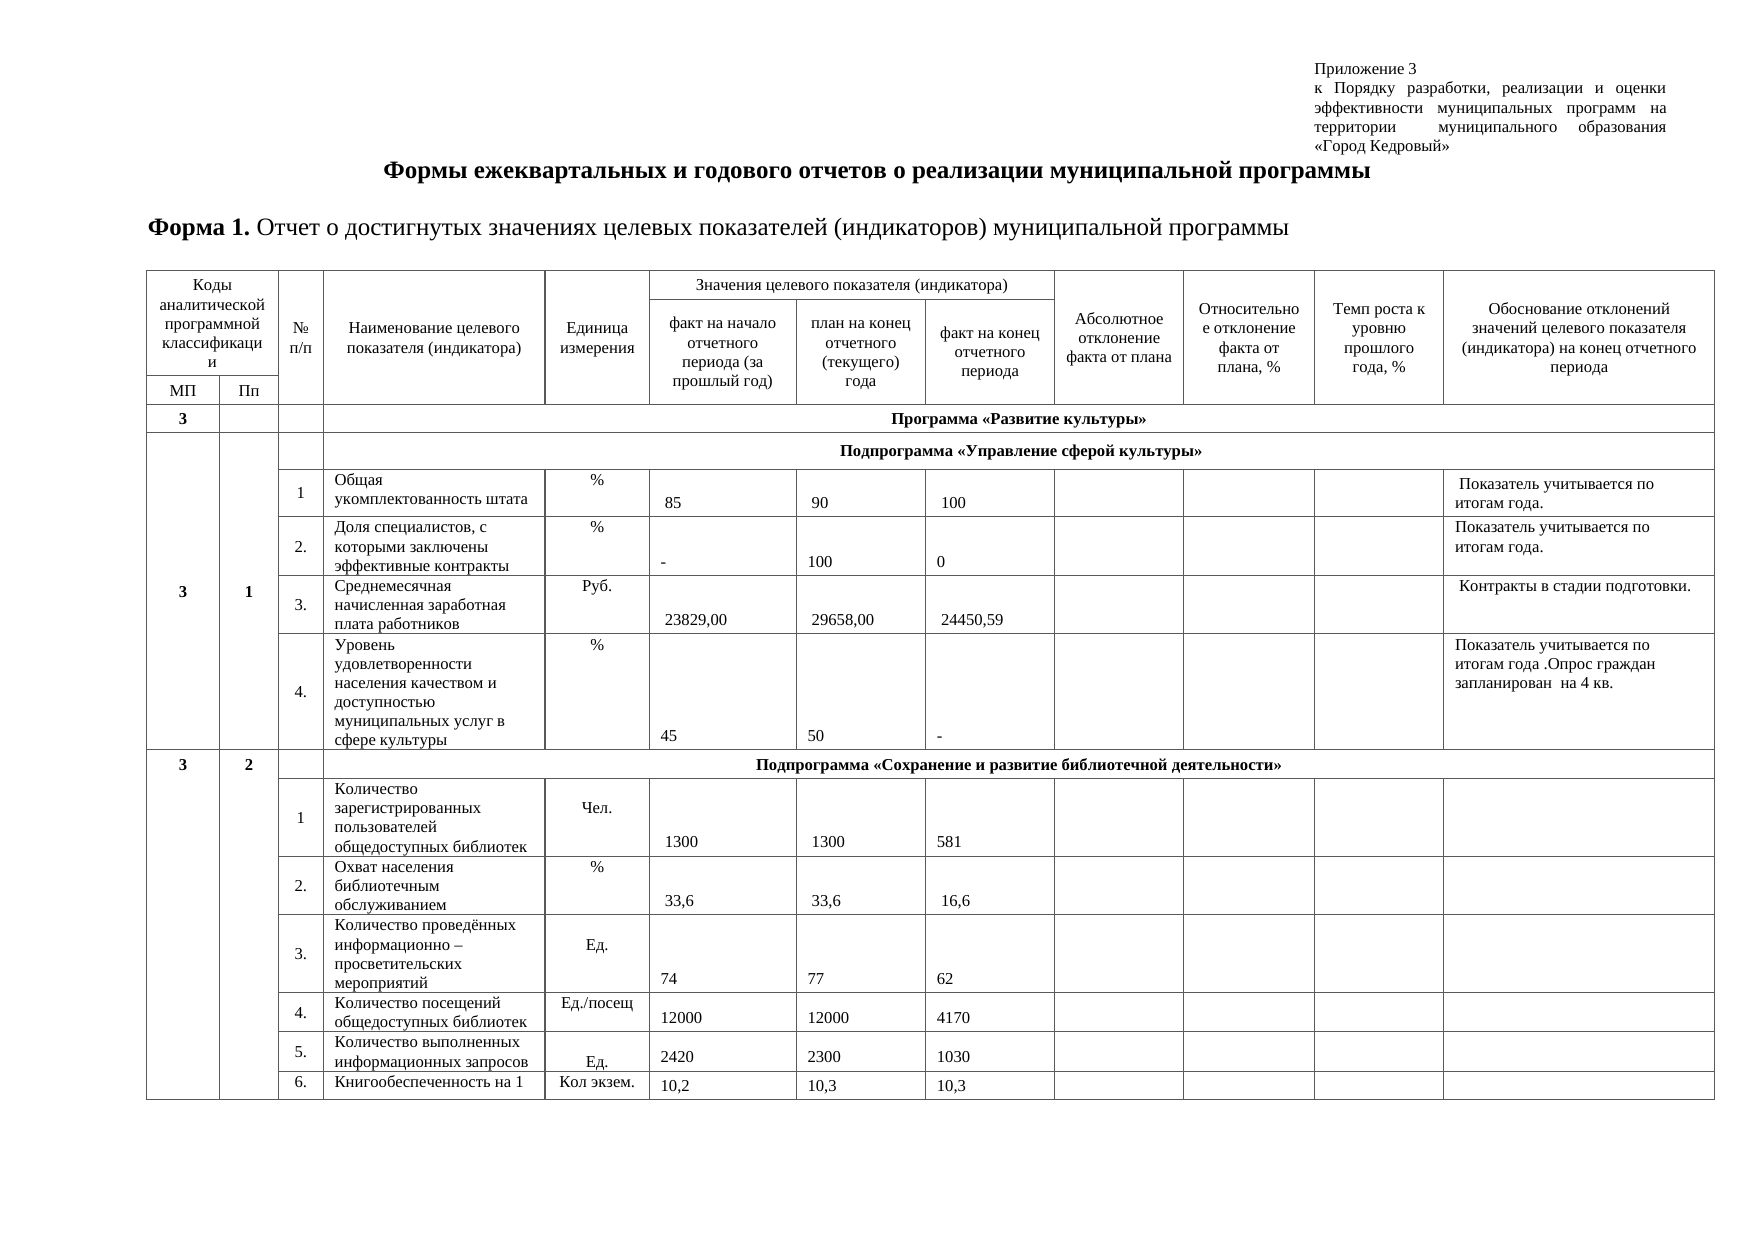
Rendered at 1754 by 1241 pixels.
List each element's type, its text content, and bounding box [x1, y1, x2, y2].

table_cell 2 [220, 750, 278, 1099]
table_cell [279, 433, 323, 468]
table_cell Показатель учитывается по итогам года. [1444, 517, 1714, 575]
table_cell 74 [650, 915, 796, 992]
table_cell Руб. [546, 576, 649, 633]
table_cell [1184, 779, 1314, 856]
table_cell 23829,00 [650, 576, 796, 633]
table_cell Ед./посещ [546, 993, 649, 1031]
table_cell 100 [926, 470, 1054, 516]
table_cell 10,3 [926, 1072, 1054, 1099]
table_cell 33,6 [797, 857, 925, 914]
table_cell 1 [279, 779, 323, 856]
table_cell 1300 [650, 779, 796, 856]
table_cell Количество посещений общедоступных библиотек [324, 993, 544, 1031]
table_cell [1315, 634, 1443, 749]
table_cell [1184, 993, 1314, 1031]
table_header Темп роста к уровню прошлого года, % [1315, 271, 1443, 404]
table_cell [1184, 517, 1314, 575]
table_cell Подпрограмма «Сохранение и развитие библиотечной деятельности» [324, 750, 1714, 778]
table_header Наименование целевого показателя (индикатора) [324, 271, 544, 404]
table_cell - [650, 517, 796, 575]
table_cell 3 [147, 433, 219, 749]
table_cell [1184, 1032, 1314, 1071]
table_cell Чел. [546, 779, 649, 856]
table_cell [220, 405, 278, 432]
table_cell [1315, 1032, 1443, 1071]
table_cell [1184, 1072, 1314, 1099]
table_cell 3. [279, 576, 323, 633]
table_cell [1444, 779, 1714, 856]
table_cell [1184, 576, 1314, 633]
table_cell 10,2 [650, 1072, 796, 1099]
text Приложение 3 [1314, 59, 1606, 78]
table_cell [546, 1072, 649, 1099]
table_cell % [546, 634, 649, 749]
table_cell % [546, 517, 649, 575]
table_cell 62 [926, 915, 1054, 992]
table_header Абсолютное отклонение факта от плана [1055, 271, 1183, 404]
table_cell Показатель учитывается по итогам года. [1444, 470, 1714, 516]
table_cell [1315, 915, 1443, 992]
table_cell [1444, 1072, 1714, 1099]
table_cell 24450,59 [926, 576, 1054, 633]
table_header Значения целевого показателя (индикатора) [650, 271, 1054, 298]
table_cell 29658,00 [797, 576, 925, 633]
table_header Обоснование отклонений значений целевого показателя (индикатора) на конец отчетного периода [1444, 271, 1714, 404]
table_header Коды аналитической программной классификации [147, 271, 278, 375]
table_cell [1055, 517, 1183, 575]
table_cell Общая укомплектованность штата [324, 470, 544, 516]
table_cell 2420 [650, 1032, 796, 1071]
table_cell [1055, 1032, 1183, 1071]
table_cell факт на конец отчетного периода [926, 300, 1054, 404]
table_cell 12000 [650, 993, 796, 1031]
table_cell [1055, 634, 1183, 749]
table_cell [1055, 470, 1183, 516]
table_cell Показатель учитывается по итогам года .Опрос граждан запланирован на 4 кв. [1444, 634, 1714, 749]
table_cell Среднемесячная начисленная заработная плата работников [324, 576, 544, 633]
table_cell [1444, 857, 1714, 914]
table_cell 3. [279, 915, 323, 992]
table_cell 1300 [797, 779, 925, 856]
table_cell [324, 1072, 544, 1099]
table_cell Подпрограмма «Управление сферой культуры» [324, 433, 1714, 468]
table_cell [1444, 915, 1714, 992]
table_cell [1444, 993, 1714, 1031]
table_cell Количество зарегистрированных пользователей общедоступных библиотек [324, 779, 544, 856]
table_cell 2. [279, 517, 323, 575]
table_cell Программа «Развитие культуры» [324, 405, 1714, 432]
table_cell Ед. [546, 1032, 649, 1071]
table_cell 1 [279, 470, 323, 516]
table_cell 2. [279, 857, 323, 914]
table_cell 1030 [926, 1032, 1054, 1071]
table_cell 90 [797, 470, 925, 516]
table_cell 12000 [797, 993, 925, 1031]
table_cell 1 [220, 433, 278, 749]
table_cell 3 [147, 750, 219, 1099]
table_cell МП [147, 376, 219, 404]
table_cell [1184, 857, 1314, 914]
table_cell [1315, 993, 1443, 1031]
text Формы ежеквартальных и годового отчетов о реализации муниципальной программы [148, 155, 1606, 184]
table_cell % [546, 470, 649, 516]
table_cell факт на начало отчетного периода (за прошлый год) [650, 300, 796, 404]
table_cell [1184, 470, 1314, 516]
table_cell [1315, 517, 1443, 575]
table_cell [1444, 1032, 1714, 1071]
table_cell Количество проведённых информационно – просветительских мероприятий [324, 915, 544, 992]
table_cell [1315, 779, 1443, 856]
table_cell Пп [220, 376, 278, 404]
table_cell [1315, 576, 1443, 633]
table_cell 5. [279, 1032, 323, 1071]
table_cell Ед. [546, 915, 649, 992]
table_cell [1055, 779, 1183, 856]
table_cell Количество выполненных информационных запросов [324, 1032, 544, 1071]
table_cell 4. [279, 634, 323, 749]
table_header Относительное отклонение факта от плана, % [1184, 271, 1314, 404]
table_cell план на конец отчетного (текущего) года [797, 300, 925, 404]
table_cell 6. [279, 1072, 323, 1099]
table_cell 2300 [797, 1032, 925, 1071]
table_cell [1184, 634, 1314, 749]
table_cell % [546, 857, 649, 914]
table_cell Уровень удовлетворенности населения качеством и доступностью муниципальных услуг в сфере культуры [324, 634, 544, 749]
table_cell 45 [650, 634, 796, 749]
table_cell 33,6 [650, 857, 796, 914]
table_cell [1055, 1072, 1183, 1099]
table_cell [1055, 576, 1183, 633]
table_cell [279, 405, 323, 432]
text к Порядку разработки, реализации и оценки эффективности муниципальных программ на территории муниципального образования «Город Кедровый» [1314, 78, 1666, 155]
table_cell [1315, 470, 1443, 516]
table_header № п/п [279, 271, 323, 404]
table_cell [1055, 915, 1183, 992]
table_cell 100 [797, 517, 925, 575]
table_cell [1055, 993, 1183, 1031]
table_cell 4. [279, 993, 323, 1031]
table_cell [1315, 857, 1443, 914]
table_cell Доля специалистов, с которыми заключены эффективные контракты [324, 517, 544, 575]
table_cell 4170 [926, 993, 1054, 1031]
table_cell - [926, 634, 1054, 749]
table_cell [1315, 1072, 1443, 1099]
table_cell [1055, 857, 1183, 914]
table_cell [279, 750, 323, 778]
table_cell 85 [650, 470, 796, 516]
table_cell 77 [797, 915, 925, 992]
table_cell 3 [147, 405, 219, 432]
table_cell [1184, 915, 1314, 992]
table_cell Охват населения библиотечным обслуживанием [324, 857, 544, 914]
table_cell 0 [926, 517, 1054, 575]
text Форма 1. Отчет о достигнутых значениях целевых показателей (индикаторов) муниципальной программы [148, 212, 1606, 241]
table_cell 10,3 [797, 1072, 925, 1099]
table_cell 50 [797, 634, 925, 749]
table_cell 581 [926, 779, 1054, 856]
table_cell 16,6 [926, 857, 1054, 914]
table_header Единица измерения [546, 271, 649, 404]
table_cell Контракты в стадии подготовки. [1444, 576, 1714, 633]
